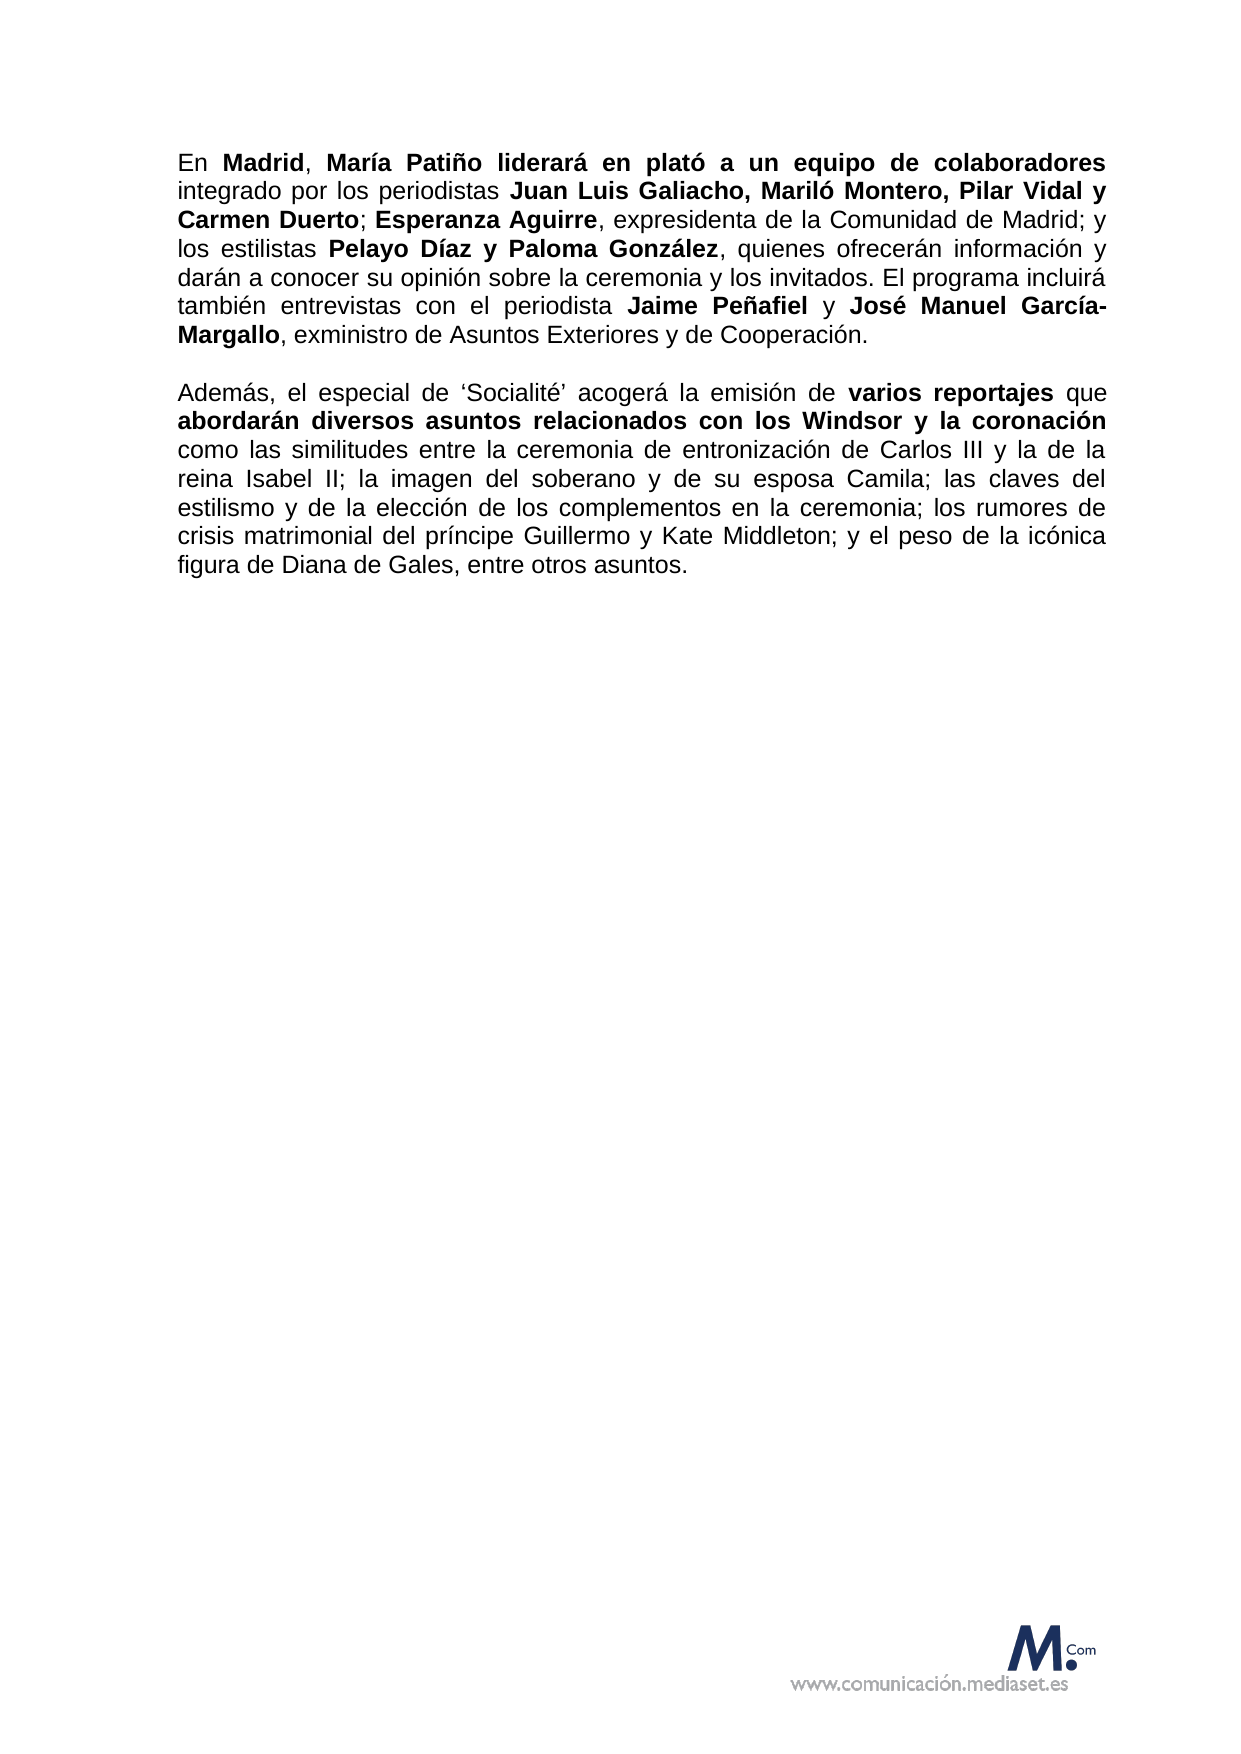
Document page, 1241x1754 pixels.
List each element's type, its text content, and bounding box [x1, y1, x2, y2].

text Además, el especial de ‘Socialité’ acogerá la emisión de varios reportajes que abordarán diversos asuntos relacionados con los Windsor y la coronación como las similitudes entre la ceremonia de entronización de Carlos III y la de la reina Isabel II; la imagen del soberano y de su esposa Camila; las claves del estilismo y de la elección de los complementos en la ceremonia; los rumores de crisis matrimonial del príncipe Guillermo y Kate Middleton; y el peso de la icónica figura de Diana de Gales, entre otros asuntos. [177, 378, 1107, 579]
text En Madrid, María Patiño liderará en plató a un equipo de colaboradores integrado por los periodistas Juan Luis Galiacho, Mariló Montero, Pilar Vidal y Carmen Duerto; Esperanza Aguirre, expresidenta de la Comunidad de Madrid; y los estilistas Pelayo Díaz y Paloma González, quienes ofrecerán información y darán a conocer su opinión sobre la ceremonia y los invitados. El programa incluirá también entrevistas con el periodista Jaime Peñafiel y José Manuel García- Margallo, exministro de Asuntos Exteriores y de Cooperación. [177, 148, 1107, 349]
picture [777, 1602, 1240, 1709]
